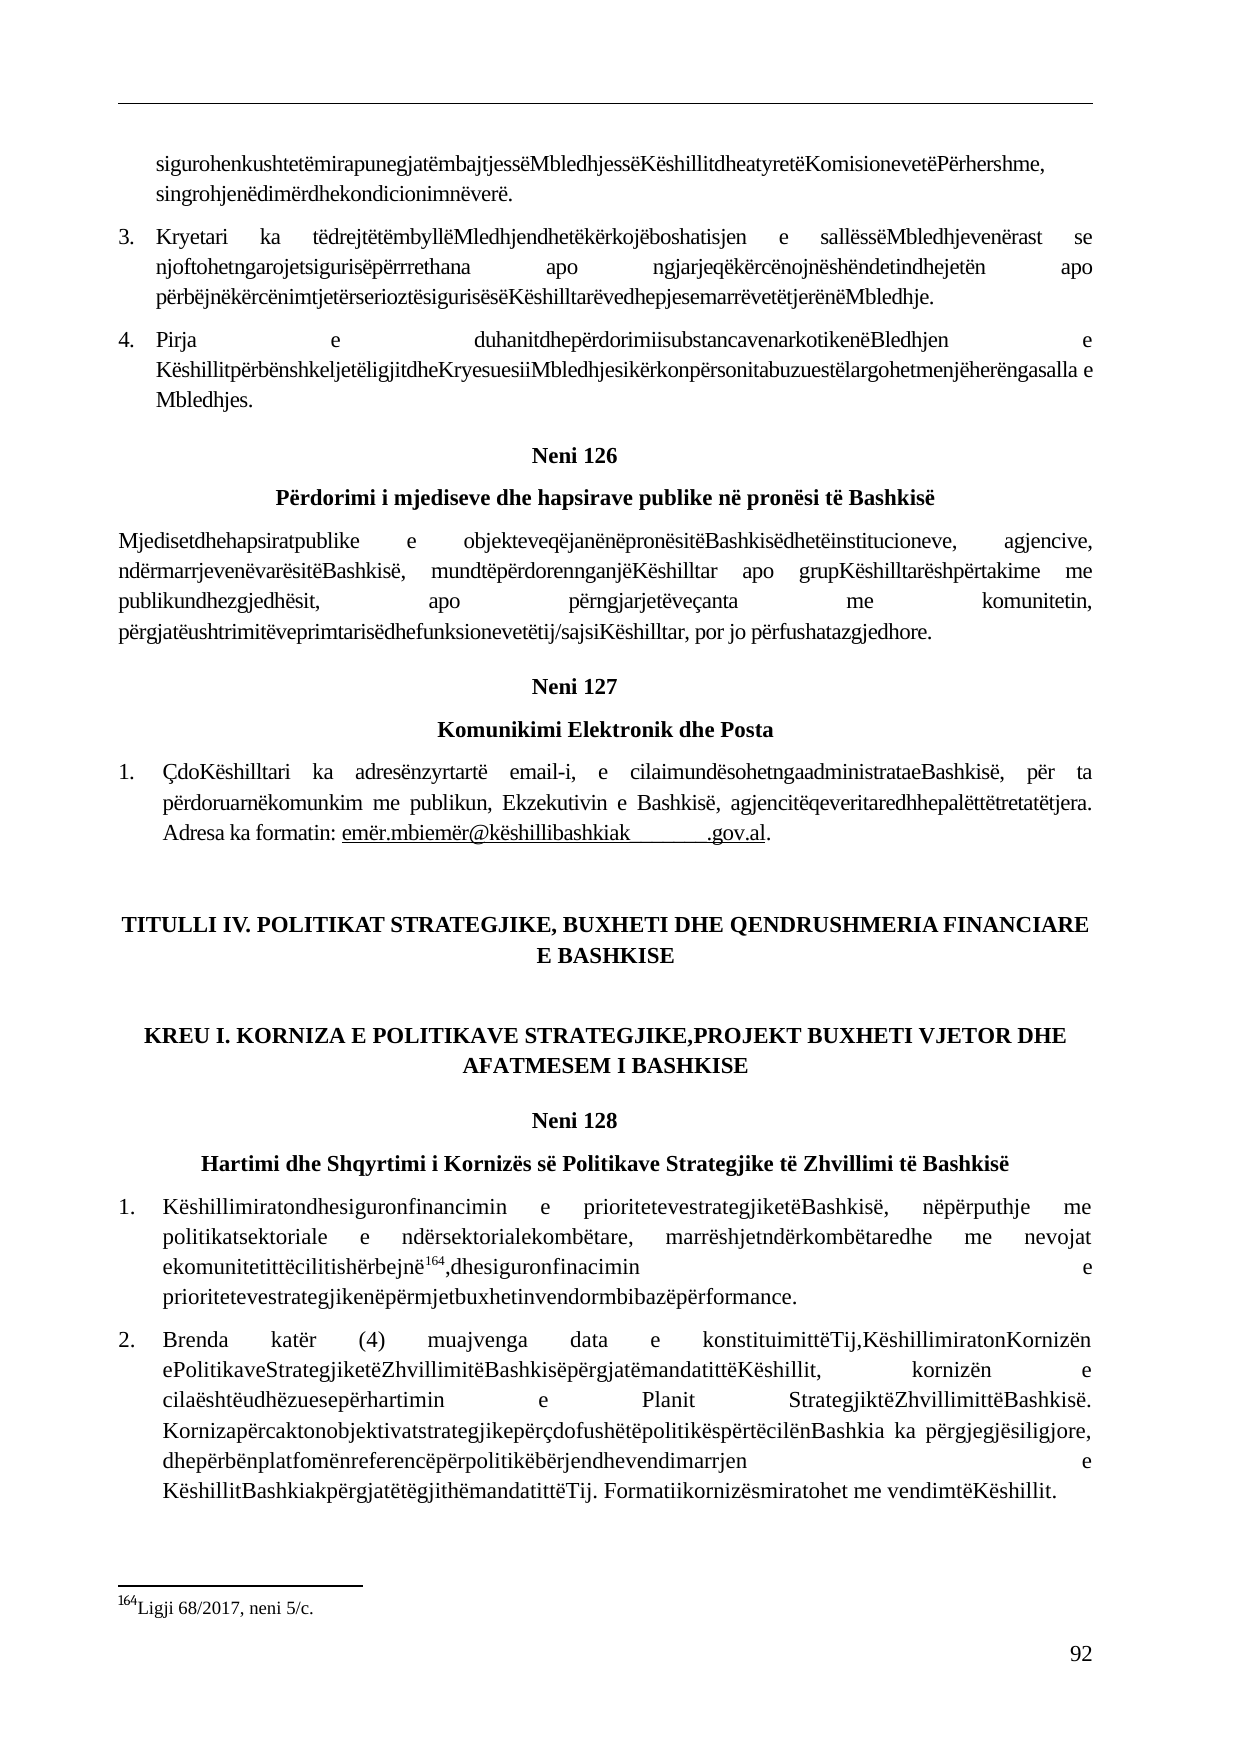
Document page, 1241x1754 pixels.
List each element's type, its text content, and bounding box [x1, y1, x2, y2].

subtitle Hartimi dhe Shqyrtimi i Kornizës së Politikave Strategjike të Zhvillimi të Bashkisë [118, 1150, 1093, 1176]
text Mjedisetdhehapsiratpublike e objekteveqëjanënëpronësitëBashkisëdhetëinstitucioneve, agjencive, ndërmarrjevenëvarësitëBashkisë, mundtëpërdorennganjëKëshilltar apo grupKëshilltarëshpërtakime me publikundhezgjedhësit, apo përngjarjetëveçanta me komunitetin, përgjatëushtrimitëveprimtarisëdhefunksionevetëtij/sajsiKëshilltar, por jo përfushatazgjedhore. [118, 527, 1093, 644]
list ÇdoKëshilltari ka adresënzyrtartë email-i, e cilaimundësohetngaadministrataeBashkisë, për ta përdoruarnëkomunkim me publikun, Ekzekutivin e Bashkisë, agjencitëqeveritaredhhepalëttëtretatëtjera. Adresa ka formatin: emër.mbiemër@këshillibashkiak_______.gov.al. [118, 758, 1093, 845]
subtitle KREU I. KORNIZA E POLITIKAVE STRATEGJIKE,PROJEKT BUXHETI VJETOR DHE AFATMESEM I BASHKISE [118, 1022, 1093, 1078]
list Këshillimiratondhesiguronfinancimin e prioritetevestrategjiketëBashkisë, nëpërputhje me politikatsektoriale e ndërsektorialekombëtare, marrëshjetndërkombëtaredhe me nevojat ekomunitetittëcilitishërbejnë,dhesiguronfinacimin e prioritetevestrategjikenëpërmjetbuxhetinvendormbibazëpërformance. [118, 1193, 1093, 1310]
list Pirja e duhanitdhepërdorimiisubstancavenarkotikenëBledhjen e KëshillitpërbënshkeljetëligjitdheKryesuesiiMbledhjesikërkonpërsonitabuzuestëlargohetmenjëherëngasalla e Mbledhjes. [118, 326, 1093, 413]
list Brenda katër (4) muajvenga data e konstituimittëTij,KëshillimiratonKornizën ePolitikaveStrategjiketëZhvillimitëBashkisëpërgjatëmandatittëKëshillit, kornizën e cilaështëudhëzuesepërhartimin e Planit StrategjiktëZhvillimittëBashkisë. KornizapërcaktonobjektivatstrategjikepërçdofushëtëpolitikëspërtëcilënBashkia ka përgjegjësiligjore, dhepërbënplatfomënreferencëpërpolitikëbërjendhevendimarrjen e KëshillitBashkiakpërgjatëtëgjithëmandatittëTij. Formatiikornizësmiratohet me vendimtëKëshillit. [118, 1326, 1093, 1503]
subtitle Përdorimi i mjediseve dhe hapsirave publike në pronësi të Bashkisë [118, 484, 1093, 511]
subtitle Komunikimi Elektronik dhe Posta [118, 716, 1093, 742]
list Kryetari ka tëdrejtëtëmbyllëMledhjendhetëkërkojëboshatisjen e sallëssëMbledhjevenërast se njoftohetngarojetsigurisëpërrrethana apo ngjarjeqëkërcënojnëshëndetindhejetën apo përbëjnëkërcënimtjetërserioztësigurisësëKëshilltarëvedhepjesemarrëvetëtjerënëMbledhje. [118, 223, 1093, 310]
subtitle TITULLI IV. POLITIKAT STRATEGJIKE, BUXHETI DHE QENDRUSHMERIA FINANCIARE E BASHKISE [118, 911, 1093, 968]
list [118, 150, 1093, 207]
